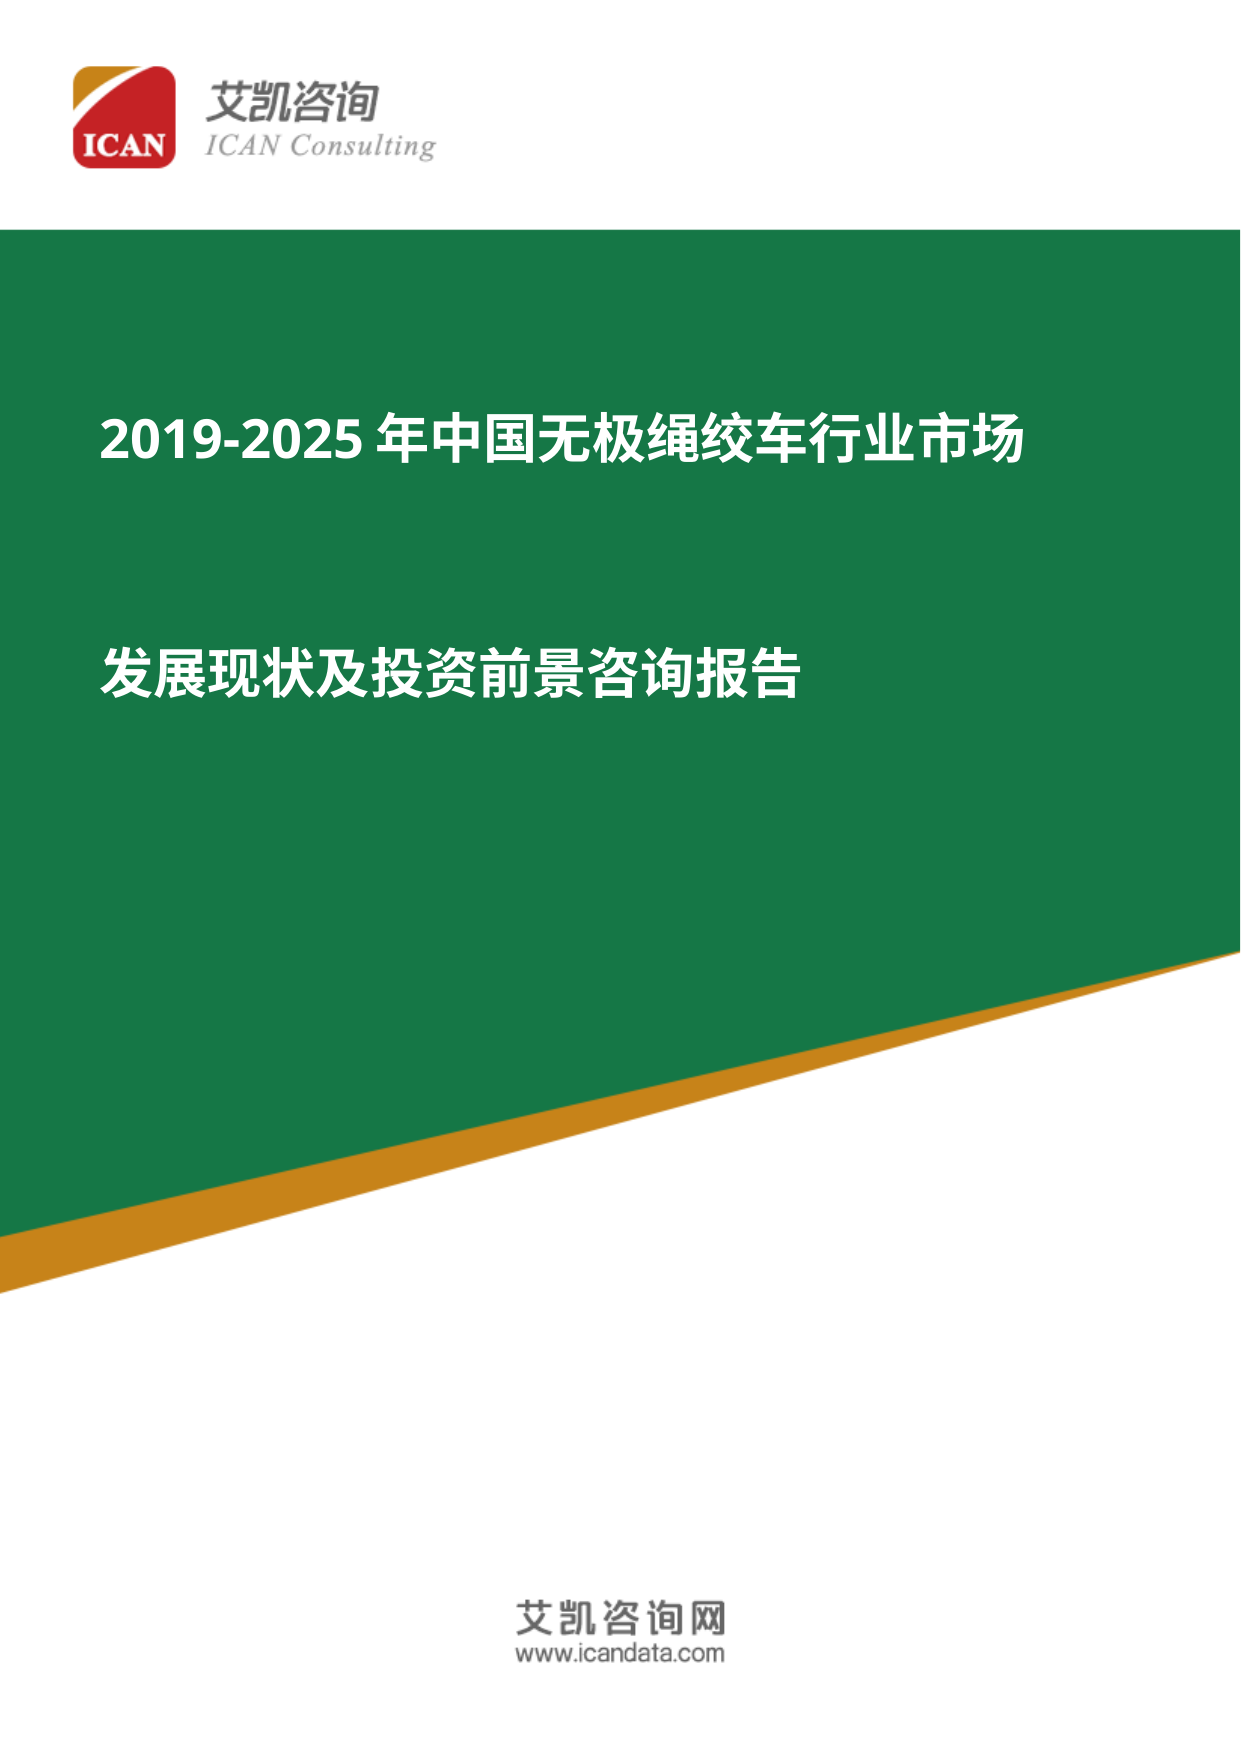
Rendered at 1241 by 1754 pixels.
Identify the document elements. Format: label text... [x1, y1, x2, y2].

picture [0, 5, 1241, 1754]
subtitle 2019-2025年中国无极绳绞车行业市场发展现状及投资前景咨询报告 [99, 386, 1053, 718]
